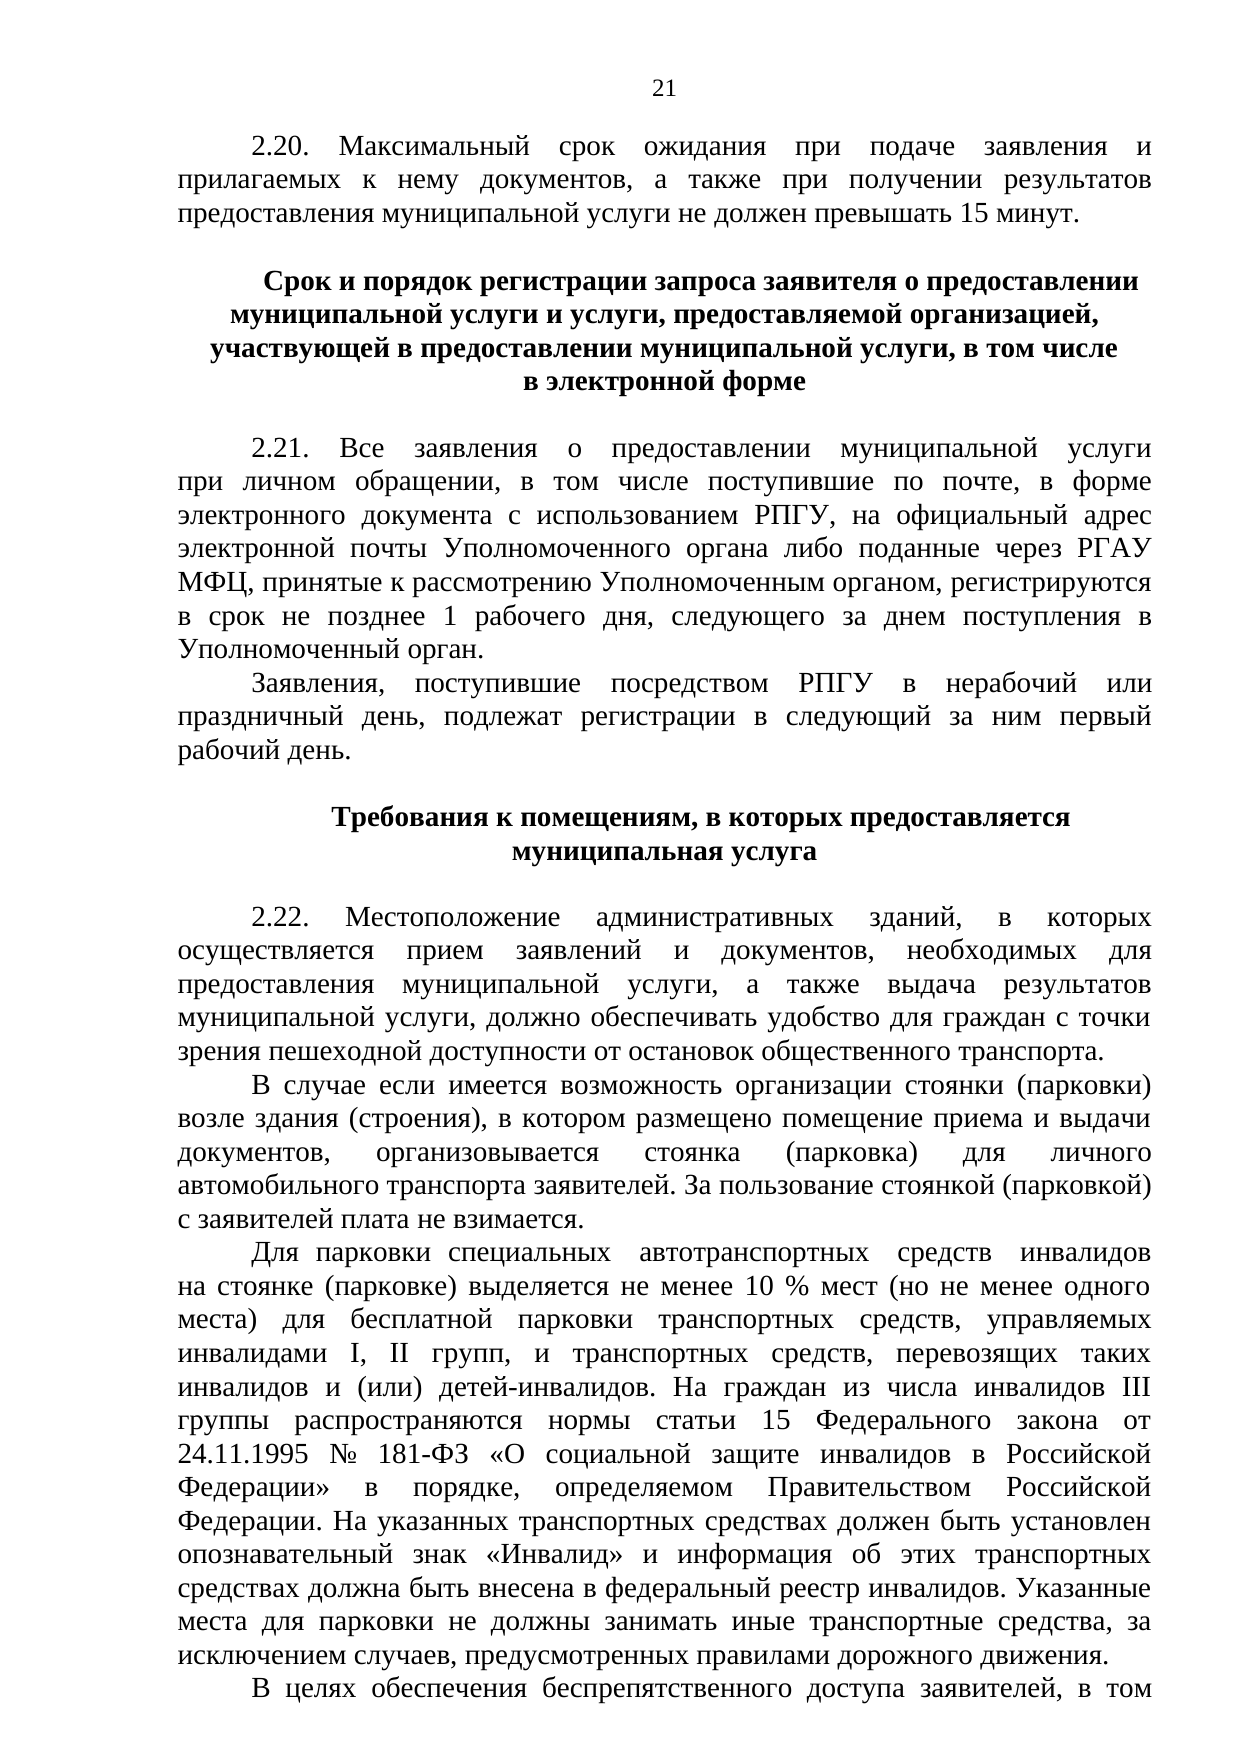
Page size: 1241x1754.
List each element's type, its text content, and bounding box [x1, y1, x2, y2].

list Все заявления о предоставлении муниципальной услуги при личном обращении, в том числе поступившие по почте, в форме электронного документа с использованием РПГУ, на официальный адрес электронной почты Уполномоченного органа либо поданные через РГАУ МФЦ, принятые к рассмотрению Уполномоченным органом, регистрируются в срок не позднее 1 рабочего дня, следующего за днем поступления в Уполномоченный орган. [177, 430, 1152, 665]
text Заявления, поступившие посредством РПГУ в нерабочий или праздничный день, подлежат регистрации в следующий за ним первый рабочий день. [177, 665, 1152, 765]
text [177, 1671, 1152, 1704]
list Максимальный срок ожидания при подаче заявления и прилагаемых к нему документов, а также при получении результатов предоставления муниципальной услуги не должен превышать 15 минут. [177, 128, 1152, 228]
text Для парковки специальных автотранспортных средств инвалидов на стоянке (парковке) выделяется не менее 10 % мест (но не менее одного места) для бесплатной парковки транспортных средств, управляемых инвалидами I, II групп, и транспортных средств, перевозящих таких инвалидов и (или) детей-инвалидов. На граждан из числа инвалидов III группы распространяются нормы статьи 15 Федерального закона от 24.11.1995 № 181-ФЗ «О социальной защите инвалидов в Российской Федерации» в порядке, определяемом Правительством Российской Федерации. На указанных транспортных средствах должен быть установлен опознавательный знак «Инвалид» и информация об этих транспортных средствах должна быть внесена в федеральный реестр инвалидов. Указанные места для парковки не должны занимать иные транспортные средства, за исключением случаев, предусмотренных правилами дорожного движения. [177, 1234, 1152, 1671]
subtitle Срок и порядок регистрации запроса заявителя о предоставлении муниципальной услуги и услуги, предоставляемой организацией, [230, 263, 1141, 330]
list Местоположение административных зданий, в которых осуществляется прием заявлений и документов, необходимых для предоставления муниципальной услуги, а также выдача результатов муниципальной услуги, должно обеспечивать удобство для граждан с точки зрения пешеходной доступности от остановок общественного транспорта. [177, 899, 1152, 1067]
text В случае если имеется возможность организации стоянки (парковки) возле здания (строения), в котором размещено помещение приема и выдачи документов, организовывается стоянка (парковка) для личного автомобильного транспорта заявителей. За пользование стоянкой (парковкой) с заявителей плата не взимается. [177, 1067, 1152, 1234]
text участвующей в предоставлении муниципальной услуги, в том числе в электронной форме [210, 330, 1120, 397]
subtitle Требования к помещениям, в которых предоставляется муниципальная услуга [331, 799, 1073, 866]
